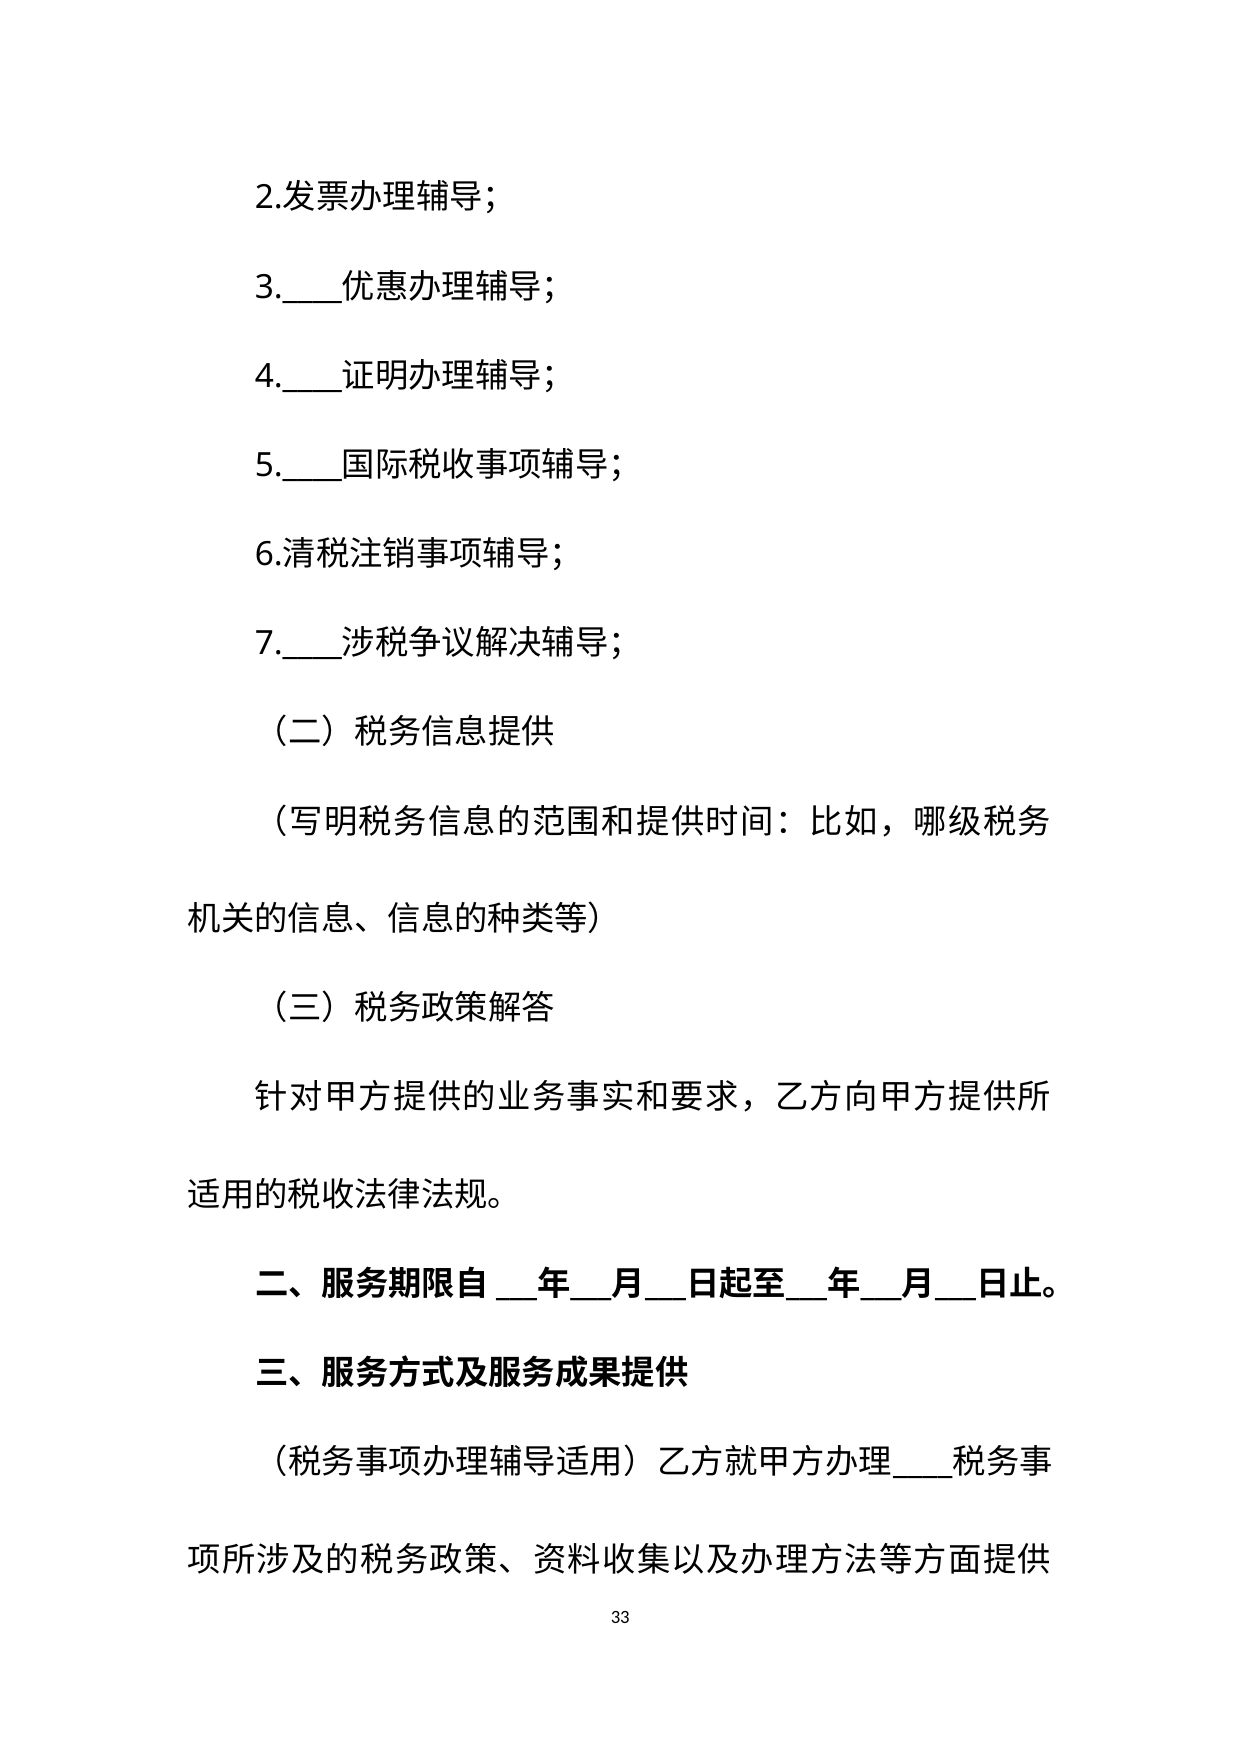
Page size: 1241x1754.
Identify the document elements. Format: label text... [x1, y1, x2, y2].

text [187, 1426, 1053, 1589]
text 7.____涉税争议解决辅导； [187, 608, 1053, 673]
text （三）税务政策解答 [187, 973, 1053, 1038]
text 6.清税注销事项辅导； [187, 519, 1053, 584]
text 4.____证明办理辅导； [187, 340, 1053, 405]
text 5.____国际税收事项辅导； [187, 429, 1053, 494]
text （二）税务信息提供 [187, 697, 1053, 762]
text 针对甲方提供的业务事实和要求，乙方向甲方提供所适用的税收法律法规。 [187, 1062, 1053, 1224]
text 2.发票办理辅导； [187, 162, 1053, 227]
text （写明税务信息的范围和提供时间：比如，哪级税务机关的信息、信息的种类等） [187, 786, 1053, 948]
text 三、服务方式及服务成果提供 [187, 1337, 1053, 1402]
text 二、服务期限自 ___年___月___日起至___年___月___日止。 [187, 1248, 1053, 1313]
text 3.____优惠办理辅导； [187, 251, 1053, 316]
